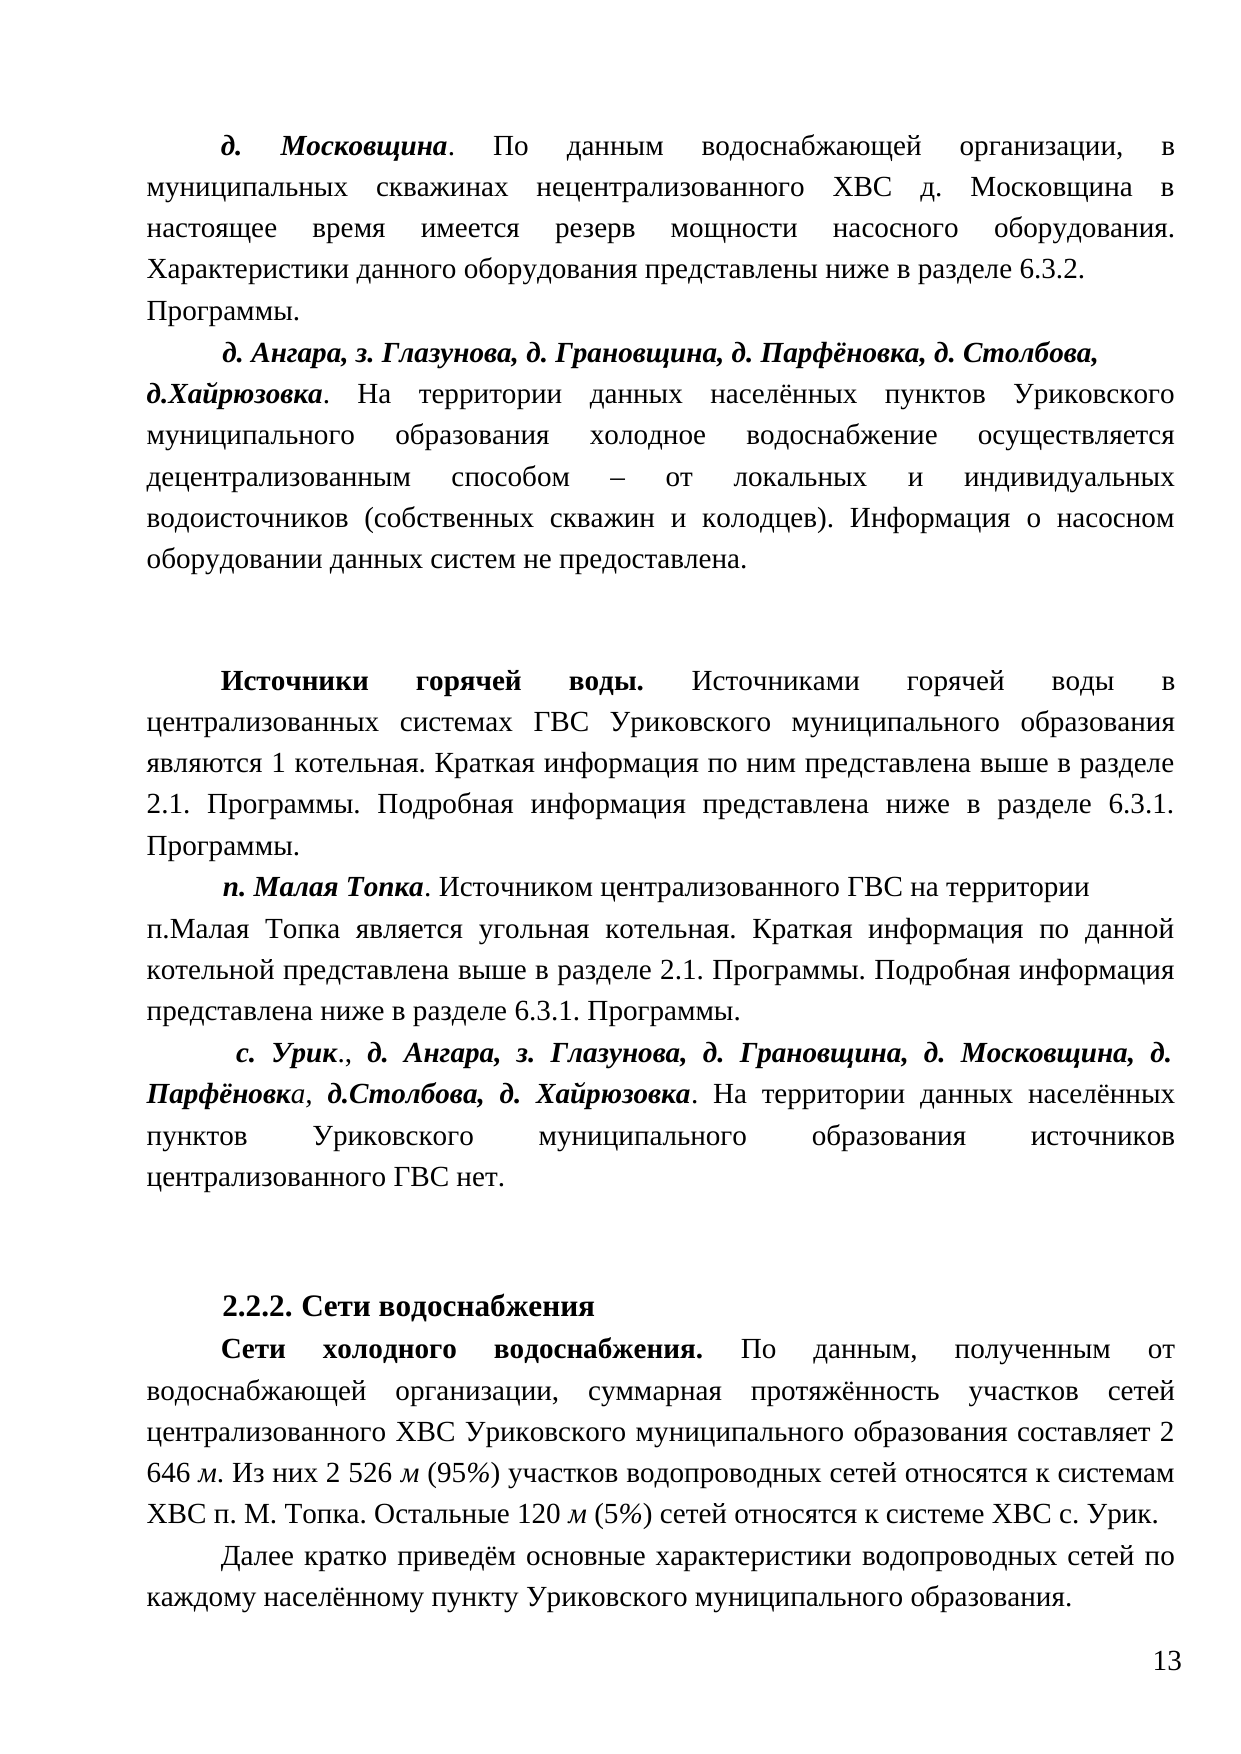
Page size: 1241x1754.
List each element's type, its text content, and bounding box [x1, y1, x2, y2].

text Сети холодного водоснабжения. По данным, полученным от водоснабжающей организации, суммарная протяжённость участков сетей централизованного ХВС Уриковского муниципального образования составляет 2 646 м. Из них 2 526 м (95%) участков водопроводных сетей относятся к системам ХВС п. М. Топка. Остальные 120 м (5%) сетей относятся к системе ХВС с. Урик. [146, 1332, 1176, 1530]
text Программы. [146, 293, 1176, 327]
text п. Малая Топка. Источником централизованного ГВС на территории [223, 869, 1176, 903]
text д. Московщина. По данным водоснабжающей организации, в муниципальных скважинах нецентрализованного ХВС д. Московщина в настоящее время имеется резерв мощности насосного оборудования. Характеристики данного оборудования представлены ниже в разделе 6.3.2. [146, 128, 1176, 285]
text п.Малая Топка является угольная котельная. Краткая информация по данной котельной представлена выше в разделе 2.1. Программы. Подробная информация представлена ниже в разделе 6.3.1. Программы. [146, 911, 1176, 1027]
text д.Хайрюзовка. На территории данных населённых пунктов Уриковского муниципального образования холодное водоснабжение осуществляется децентрализованным способом – от локальных и индивидуальных водоисточников (собственных скважин и колодцев). Информация о насосном оборудовании данных систем не предоставлена. [146, 376, 1176, 575]
text Источники горячей воды. Источниками горячей воды в централизованных системах ГВС Уриковского муниципального образования являются 1 котельная. Краткая информация по ним представлена выше в разделе 2.1. Программы. Подробная информация представлена ниже в разделе 6.3.1. Программы. [146, 663, 1176, 861]
text 2.2.2. Сети водоснабжения [148, 1287, 1182, 1323]
text Далее кратко приведём основные характеристики водопроводных сетей по каждому населённому пункту Уриковского муниципального образования. [146, 1538, 1176, 1613]
text с. Урик., д. Ангара, з. Глазунова, д. Грановщина, д. Московщина, д. Парфёновка, д.Столбова, д. Хайрюзовка. На территории данных населённых пунктов Уриковского муниципального образования источников централизованного ГВС нет. [146, 1035, 1176, 1192]
text д. Ангара, з. Глазунова, д. Грановщина, д. Парфёновка, д. Столбова, [148, 335, 1182, 368]
